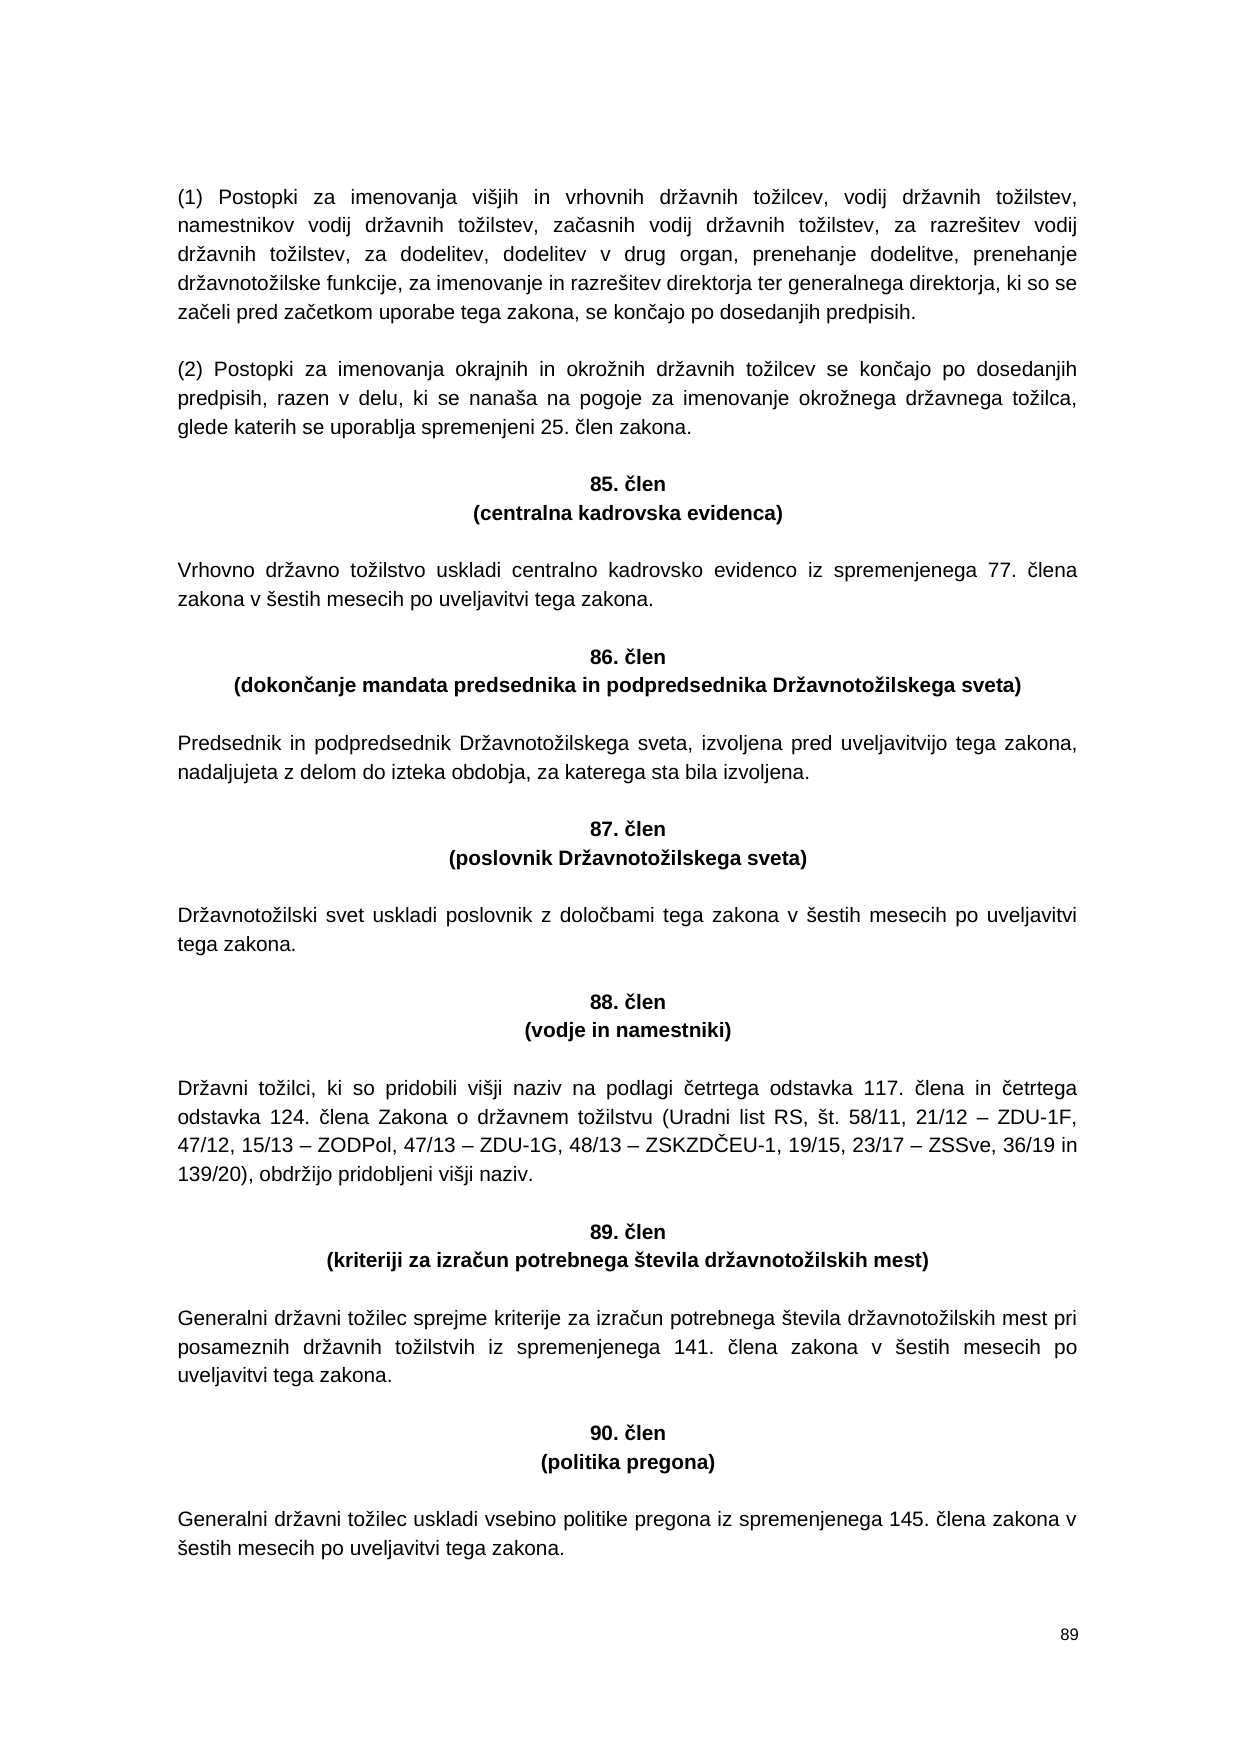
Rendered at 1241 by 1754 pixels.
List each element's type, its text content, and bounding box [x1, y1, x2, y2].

text 87. člen [177, 817, 1078, 841]
text 88. člen [177, 989, 1078, 1013]
text (2) Postopki za imenovanja okrajnih in okrožnih državnih tožilcev se končajo po dosedanjih predpisih, razen v delu, ki se nanaša na pogoje za imenovanje okrožnega državnega tožilca, glede katerih se uporablja spremenjeni 25. člen zakona. [177, 357, 1078, 438]
text Generalni državni tožilec uskladi vsebino politike pregona iz spremenjenega 145. člena zakona v šestih mesecih po uveljavitvi tega zakona. [177, 1507, 1078, 1560]
text 90. člen [177, 1421, 1078, 1445]
text (vodje in namestniki) [177, 1018, 1078, 1042]
text Vrhovno državno tožilstvo uskladi centralno kadrovsko evidenco iz spremenjenega 77. člena zakona v šestih mesecih po uveljavitvi tega zakona. [177, 558, 1078, 611]
text (centralna kadrovska evidenca) [177, 501, 1078, 525]
text (kriteriji za izračun potrebnega števila državnotožilskih mest) [177, 1248, 1078, 1272]
text Državni tožilci, ki so pridobili višji naziv na podlagi četrtega odstavka 117. člena in četrtega odstavka 124. člena Zakona o državnem tožilstvu (Uradni list RS, št. 58/11, 21/12 – ZDU-1F, 47/12, 15/13 – ZODPol, 47/13 – ZDU-1G, 48/13 – ZSKZDČEU-1, 19/15, 23/17 – ZSSve, 36/19 in 139/20), obdržijo pridobljeni višji naziv. [177, 1076, 1078, 1186]
text (politika pregona) [177, 1449, 1078, 1473]
text Generalni državni tožilec sprejme kriterije za izračun potrebnega števila državnotožilskih mest pri posameznih državnih tožilstvih iz spremenjenega 141. člena zakona v šestih mesecih po uveljavitvi tega zakona. [177, 1306, 1078, 1387]
text Predsednik in podpredsednik Državnotožilskega sveta, izvoljena pred uveljavitvijo tega zakona, nadaljujeta z delom do izteka obdobja, za katerega sta bila izvoljena. [177, 731, 1078, 783]
text (poslovnik Državnotožilskega sveta) [177, 846, 1078, 870]
text 85. člen [177, 472, 1078, 496]
text 89. člen [177, 1219, 1078, 1243]
text 86. člen [177, 644, 1078, 668]
text (1) Postopki za imenovanja višjih in vrhovnih državnih tožilcev, vodij državnih tožilstev, namestnikov vodij državnih tožilstev, začasnih vodij državnih tožilstev, za razrešitev vodij državnih tožilstev, za dodelitev, dodelitev v drug organ, prenehanje dodelitve, prenehanje državnotožilske funkcije, za imenovanje in razrešitev direktorja ter generalnega direktorja, ki so se začeli pred začetkom uporabe tega zakona, se končajo po dosedanjih predpisih. [177, 184, 1078, 323]
text Državnotožilski svet uskladi poslovnik z določbami tega zakona v šestih mesecih po uveljavitvi tega zakona. [177, 903, 1078, 956]
text (dokončanje mandata predsednika in podpredsednika Državnotožilskega sveta) [177, 673, 1078, 697]
